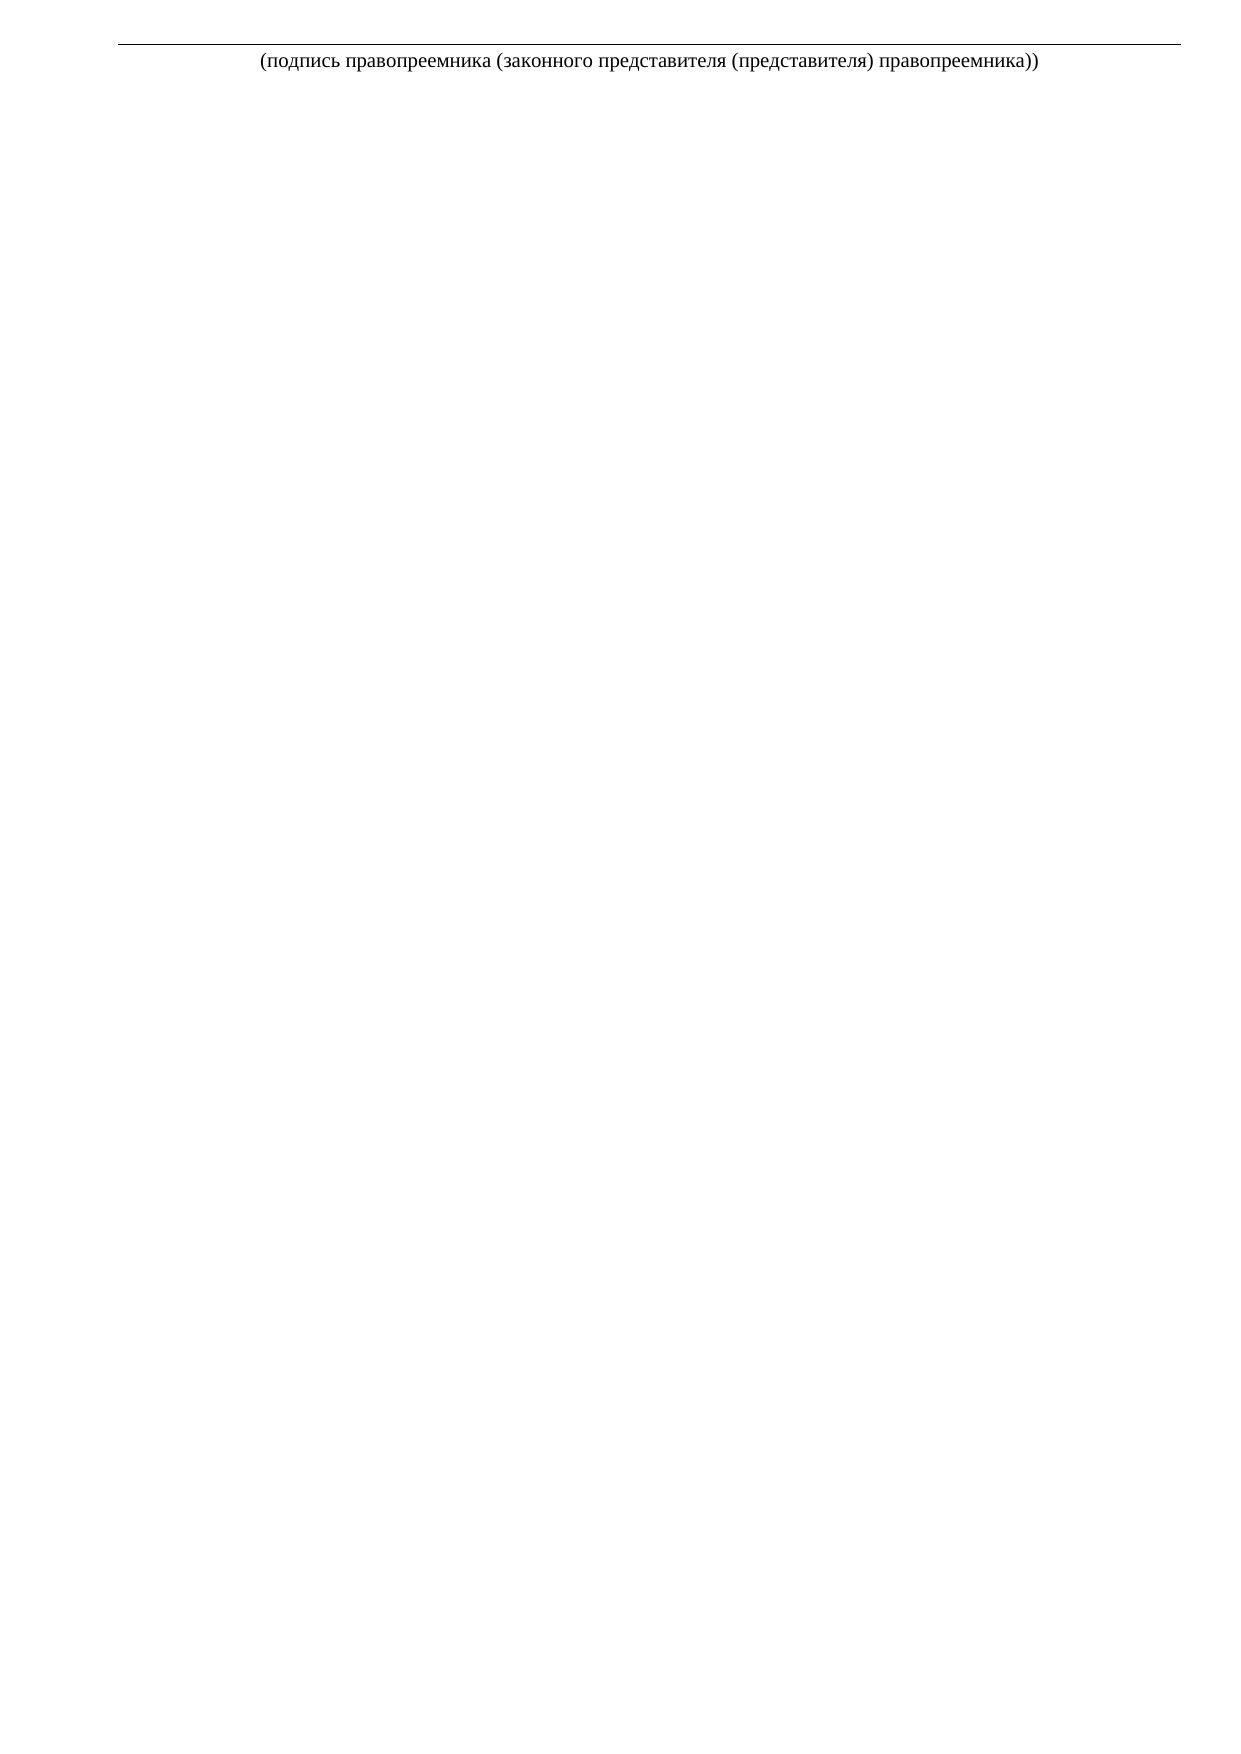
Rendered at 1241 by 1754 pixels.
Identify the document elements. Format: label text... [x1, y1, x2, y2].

text (подпись правопреемника (законного представителя (представителя) правопреемника)) [118, 45, 1181, 72]
